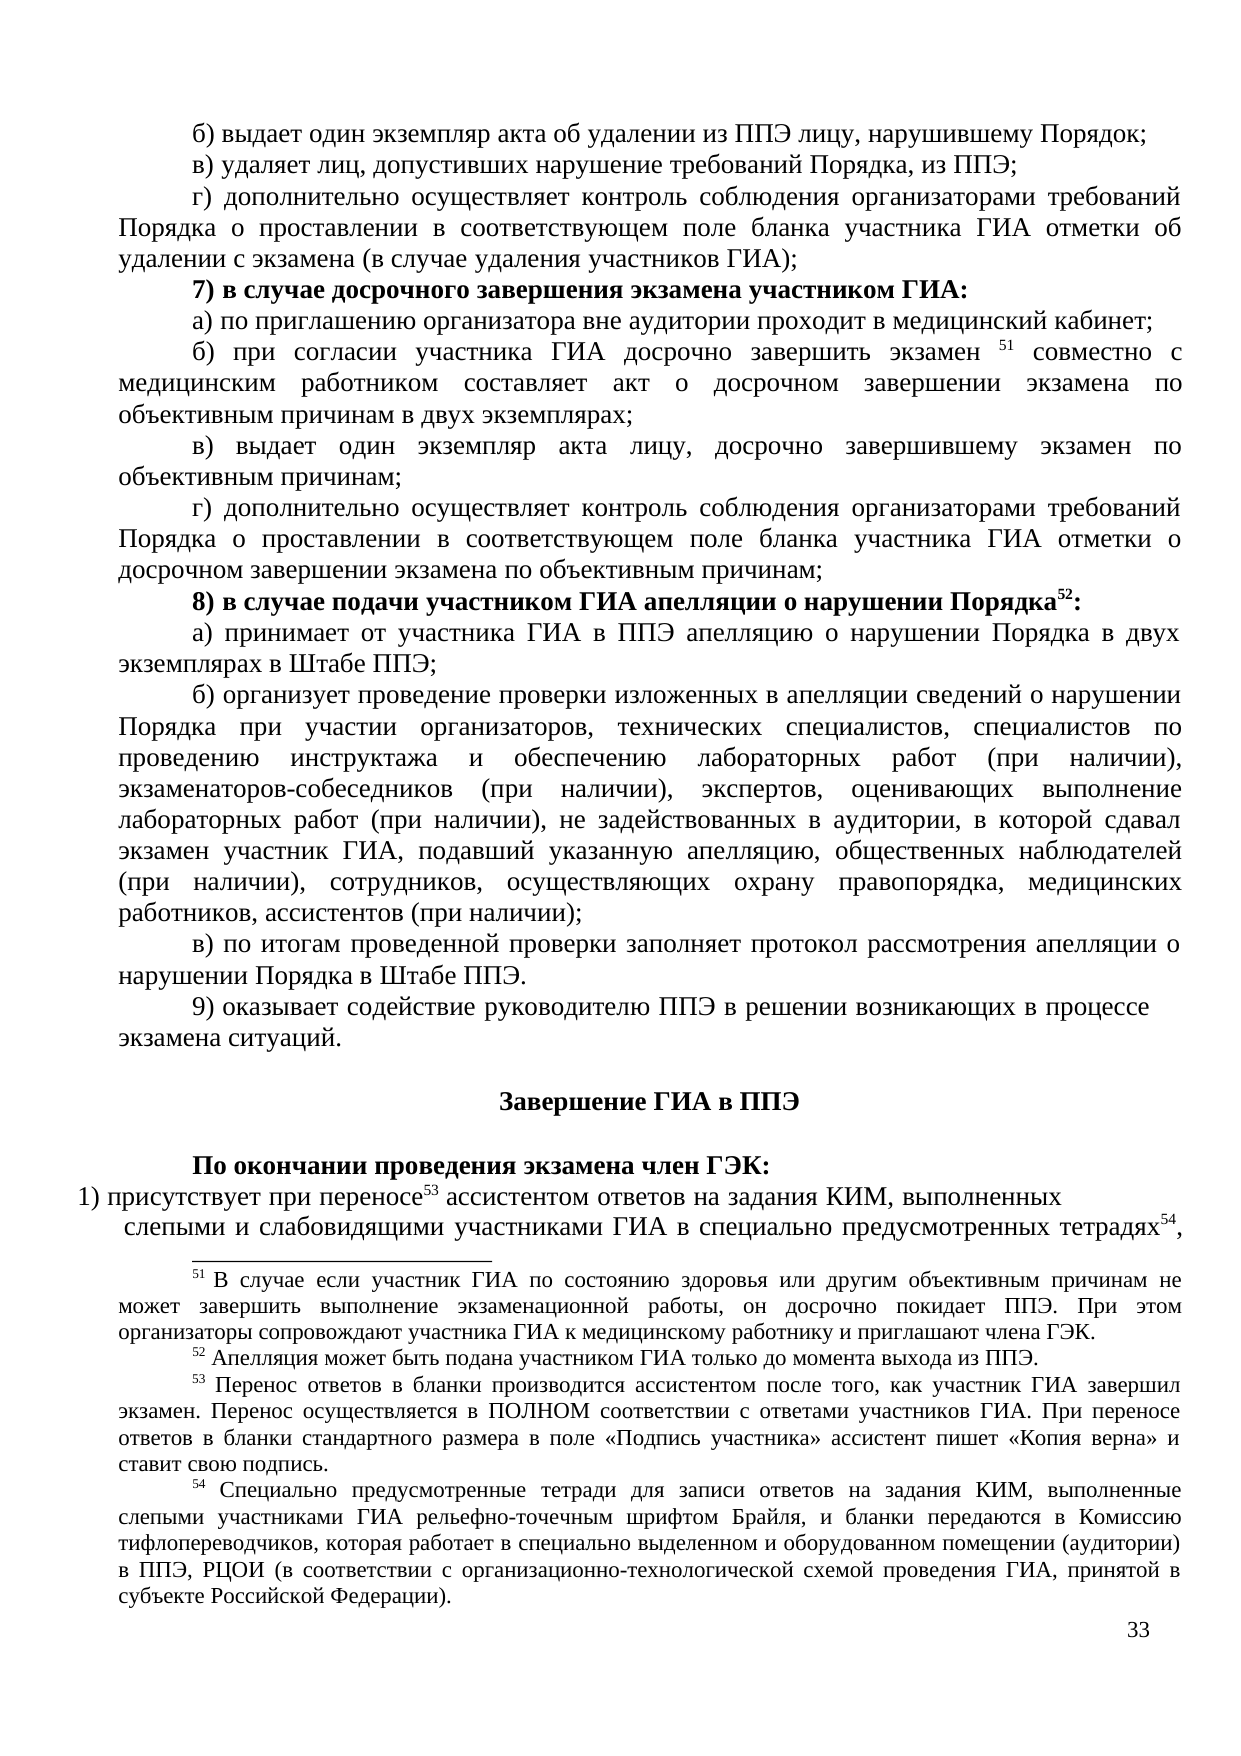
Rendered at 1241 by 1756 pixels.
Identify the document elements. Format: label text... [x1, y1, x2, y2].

text б) организует проведение проверки изложенных в апелляции сведений о нарушении Порядка при участии организаторов, технических специалистов, специалистов по проведению инструктажа и обеспечению лабораторных работ (при наличии), экзаменаторов-собеседников (при наличии), экспертов, оценивающих выполнение лабораторных работ (при наличии), не задействованных в аудитории, в которой сдавал экзамен участник ГИА, подавший указанную апелляцию, общественных наблюдателей (при наличии), сотрудников, осуществляющих охрану правопорядка, медицинских работников, ассистентов (при наличии); [118, 678, 1182, 928]
text в) выдает один экземпляр акта лицу, досрочно завершившему экзамен по объективным причинам; [118, 429, 1182, 491]
subtitle в случае подачи участником ГИА апелляции о нарушении Порядка52: [192, 585, 1223, 616]
text в) по итогам проведенной проверки заполняет протокол рассмотрения апелляции о нарушении Порядка в Штабе ППЭ. [118, 928, 1182, 990]
text слепыми и слабовидящими участниками ГИА в специально предусмотренных тетрадях54, [77, 1211, 1183, 1242]
text г) дополнительно осуществляет контроль соблюдения организаторами требований Порядка о проставлении в соответствующем поле бланка участника ГИА отметки о досрочном завершении экзамена по объективным причинам; [118, 491, 1182, 584]
subtitle в случае досрочного завершения экзамена участником ГИА: [192, 274, 1223, 304]
text 52 Апелляция может быть подана участником ГИА только до момента выхода из ППЭ. [192, 1345, 1223, 1371]
list присутствует при переносе53 ассистентом ответов на задания КИМ, выполненных [77, 1187, 1183, 1211]
text б) при согласии участника ГИА досрочно завершить экзамен 51 совместно с медицинским работником составляет акт о досрочном завершении экзамена по объективным причинам в двух экземплярах; [118, 335, 1183, 429]
text 54 Специально предусмотренные тетради для записи ответов на задания КИМ, выполненные слепыми участниками ГИА рельефно-точечным шрифтом Брайля, и бланки передаются в Комиссию тифлопереводчиков, которая работает в специально выделенном и оборудованном помещении (аудитории) в ППЭ, РЦОИ (в соответствии с организационно-технологической схемой проведения ГИА, принятой в субъекте Российской Федерации). [118, 1477, 1182, 1608]
list оказывает содействие руководителю ППЭ в решении возникающих в процессе экзамена ситуаций. [118, 990, 1151, 1052]
text г) дополнительно осуществляет контроль соблюдения организаторами требований Порядка о проставлении в соответствующем поле бланка участника ГИА отметки об удалении с экзамена (в случае удаления участников ГИА); [118, 180, 1182, 273]
text а) по приглашению организатора вне аудитории проходит в медицинский кабинет; [192, 304, 1223, 335]
text а) принимает от участника ГИА в ППЭ апелляцию о нарушении Порядка в двух экземплярах в Штабе ППЭ; [118, 616, 1182, 678]
text б) выдает один экземпляр акта об удалении из ППЭ лицу, нарушившему Порядок; в) удаляет лиц, допустивших нарушение требований Порядка, из ППЭ; [192, 117, 1148, 179]
subtitle Завершение ГИА в ППЭ По окончании проведения экзамена член ГЭК: [192, 1058, 802, 1187]
text 51 В случае если участник ГИА по состоянию здоровья или другим объективным причинам не может завершить выполнение экзаменационной работы, он досрочно покидает ППЭ. При этом организаторы сопровождают участника ГИА к медицинскому работнику и приглашают члена ГЭК. [118, 1266, 1182, 1345]
text 53 Перенос ответов в бланки производится ассистентом после того, как участник ГИА завершил экзамен. Перенос осуществляется в ПОЛНОМ соответствии с ответами участников ГИА. При переносе ответов в бланки стандартного размера в поле «Подпись участника» ассистент пишет «Копия верна» и ставит свою подпись. [118, 1371, 1182, 1477]
